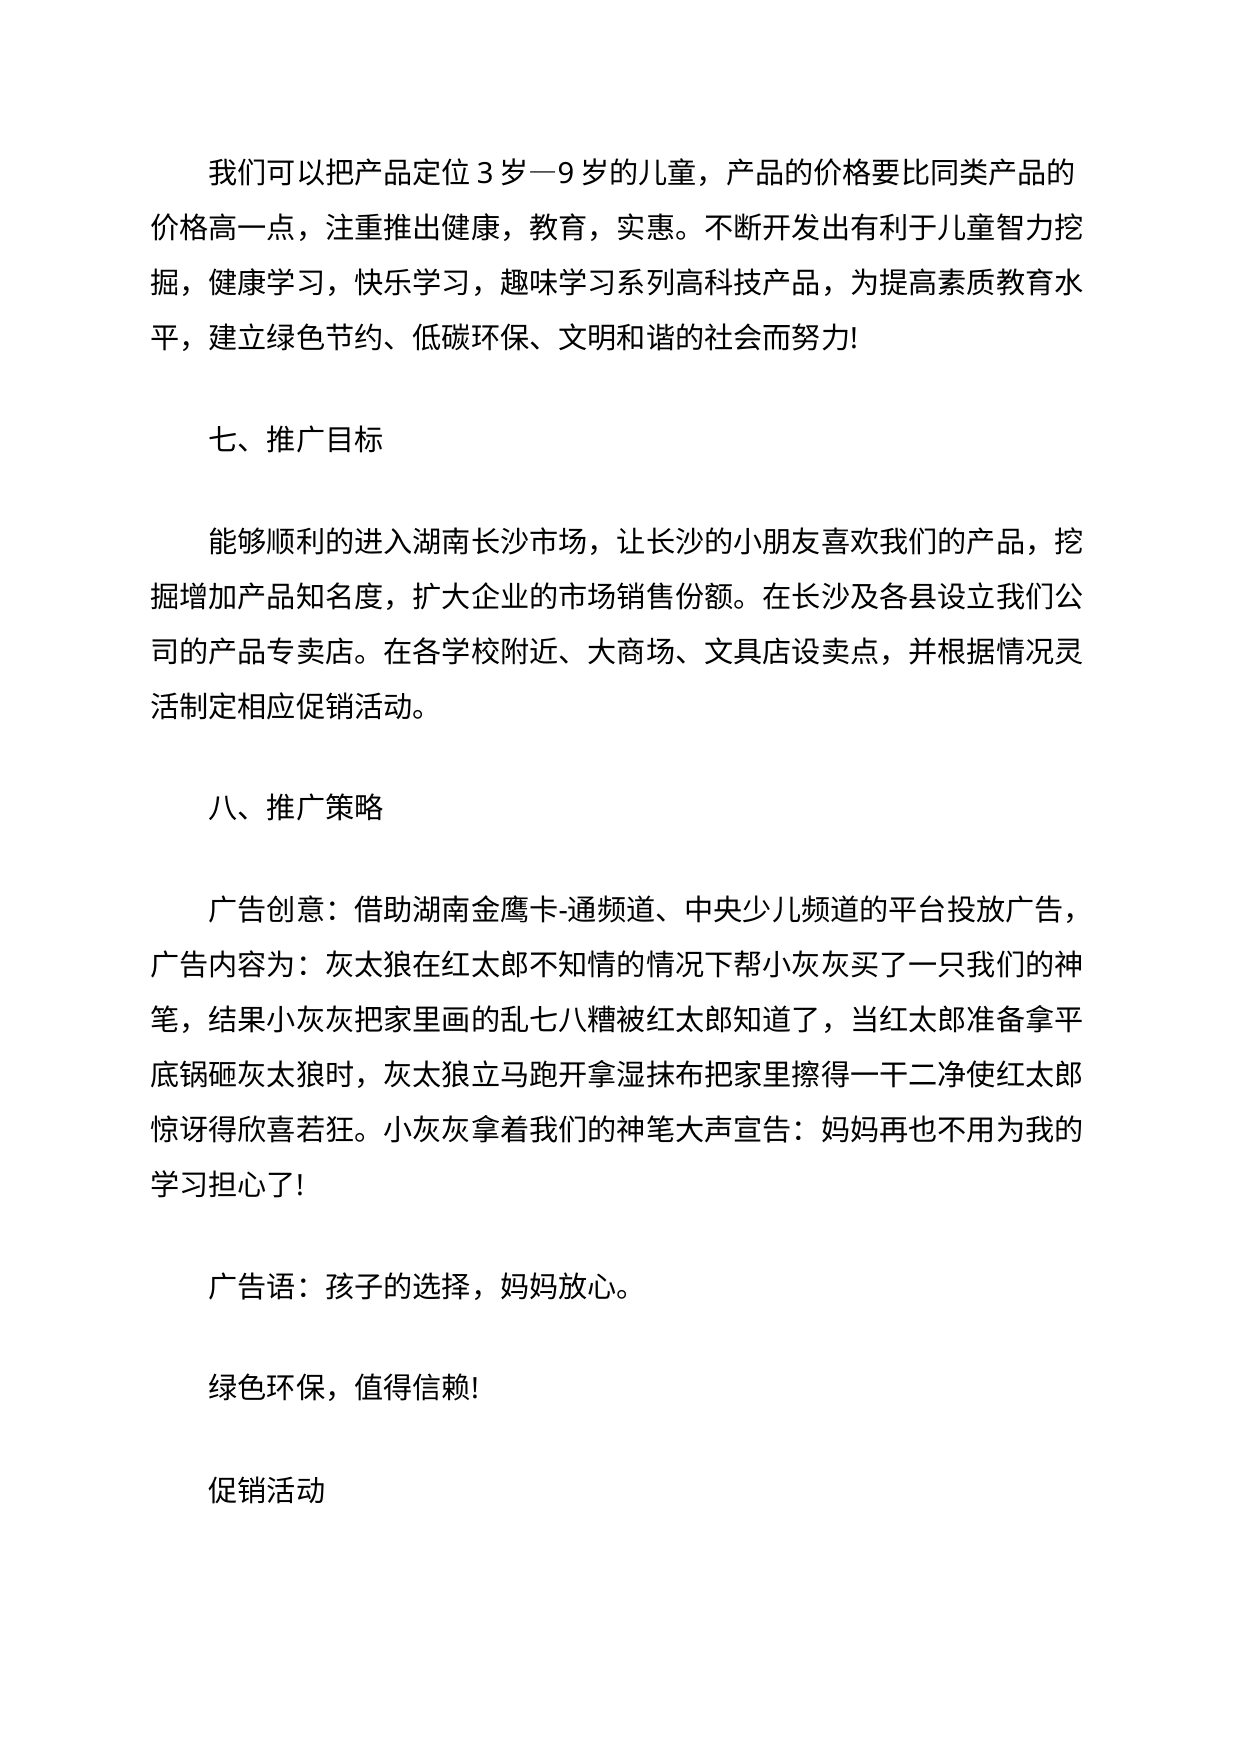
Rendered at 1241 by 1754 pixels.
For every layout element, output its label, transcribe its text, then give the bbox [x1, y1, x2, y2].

text 能够顺利的进入湖南长沙市场，让长沙的小朋友喜欢我们的产品，挖掘增加产品知名度，扩大企业的市场销售份额。在长沙及各县设立我们公司的产品专卖店。在各学校附近、大商场、文具店设卖点，并根据情况灵活制定相应促销活动。 [150, 518, 1090, 726]
text 广告语：孩子的选择，妈妈放心。 [150, 1263, 1090, 1306]
text 促销活动 [150, 1467, 1090, 1509]
text 我们可以把产品定位3岁—9岁的儿童，产品的价格要比同类产品的价格高一点，注重推出健康，教育，实惠。不断开发出有利于儿童智力挖掘，健康学习，快乐学习，趣味学习系列高科技产品，为提高素质教育水平，建立绿色节约、低碳环保、文明和谐的社会而努力! [150, 150, 1090, 357]
text 七、推广目标 [150, 417, 1090, 459]
text 八、推广策略 [150, 785, 1090, 827]
text 广告创意：借助湖南金鹰卡-通频道、中央少儿频道的平台投放广告，广告内容为：灰太狼在红太郎不知情的情况下帮小灰灰买了一只我们的神笔，结果小灰灰把家里画的乱七八糟被红太郎知道了，当红太郎准备拿平底锅砸灰太狼时，灰太狼立马跑开拿湿抹布把家里擦得一干二净使红太郎惊讶得欣喜若狂。小灰灰拿着我们的神笔大声宣告：妈妈再也不用为我的学习担心了! [150, 887, 1090, 1204]
text 绿色环保，值得信赖! [150, 1365, 1090, 1407]
